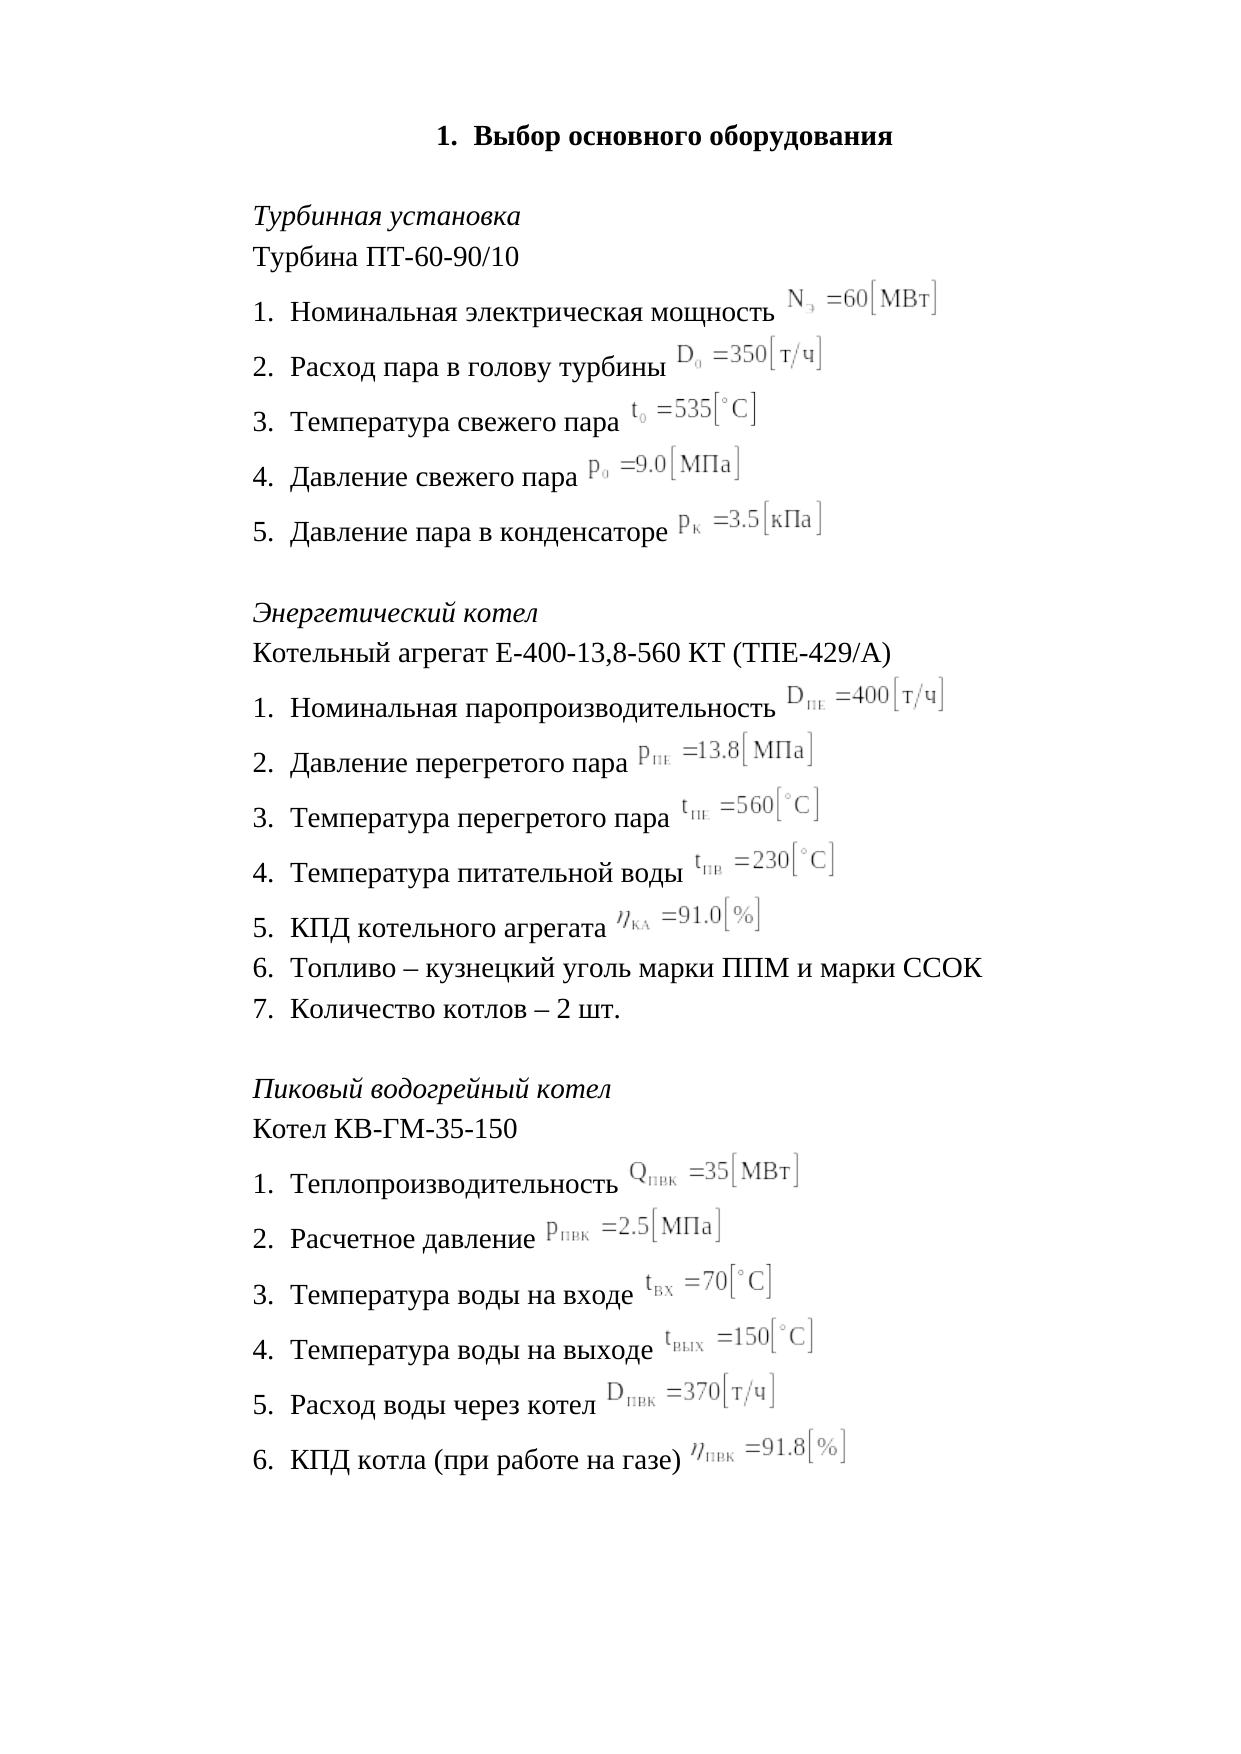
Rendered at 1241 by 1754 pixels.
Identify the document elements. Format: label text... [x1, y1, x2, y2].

text Котельный агрегат Е-400-13,8-560 КТ (ТПЕ-429/А) [177, 635, 1152, 668]
list Теплопроизводительность [252, 1152, 1152, 1200]
list Давление перегретого пара [252, 730, 1152, 779]
list Давление свежего пара [252, 444, 1152, 493]
text Энергетический котел [177, 595, 1152, 628]
list Температура питательной воды [252, 840, 1152, 889]
list Температура свежего пара [252, 389, 1152, 438]
list Количество котлов – 2 шт. [252, 991, 1152, 1024]
text Пиковый водогрейный котел [177, 1071, 1152, 1105]
list Температура воды на выходе [252, 1317, 1152, 1365]
text Турбинная установка [177, 198, 1152, 232]
text Турбина ПТ-60-90/10 [177, 239, 1152, 272]
list КПД котла (при работе на газе) [252, 1427, 1152, 1476]
list КПД котельного агрегата [252, 896, 1152, 944]
list Выбор основного оборудования [177, 118, 1152, 152]
list Расход воды через котел [252, 1372, 1152, 1421]
list Температура перегретого пара [252, 785, 1152, 834]
text Котел КВ-ГМ-35-150 [177, 1111, 1152, 1145]
list Давление пара в конденсаторе [252, 499, 1152, 548]
list Расчетное давление [252, 1207, 1152, 1255]
list Топливо – кузнецкий уголь марки ППМ и марки ССОК [252, 951, 1152, 984]
list Номинальная электрическая мощность [252, 279, 1152, 327]
list Температура воды на входе [252, 1262, 1152, 1310]
list Номинальная паропроизводительность [252, 675, 1152, 723]
list Расход пара в голову турбины [252, 334, 1152, 382]
